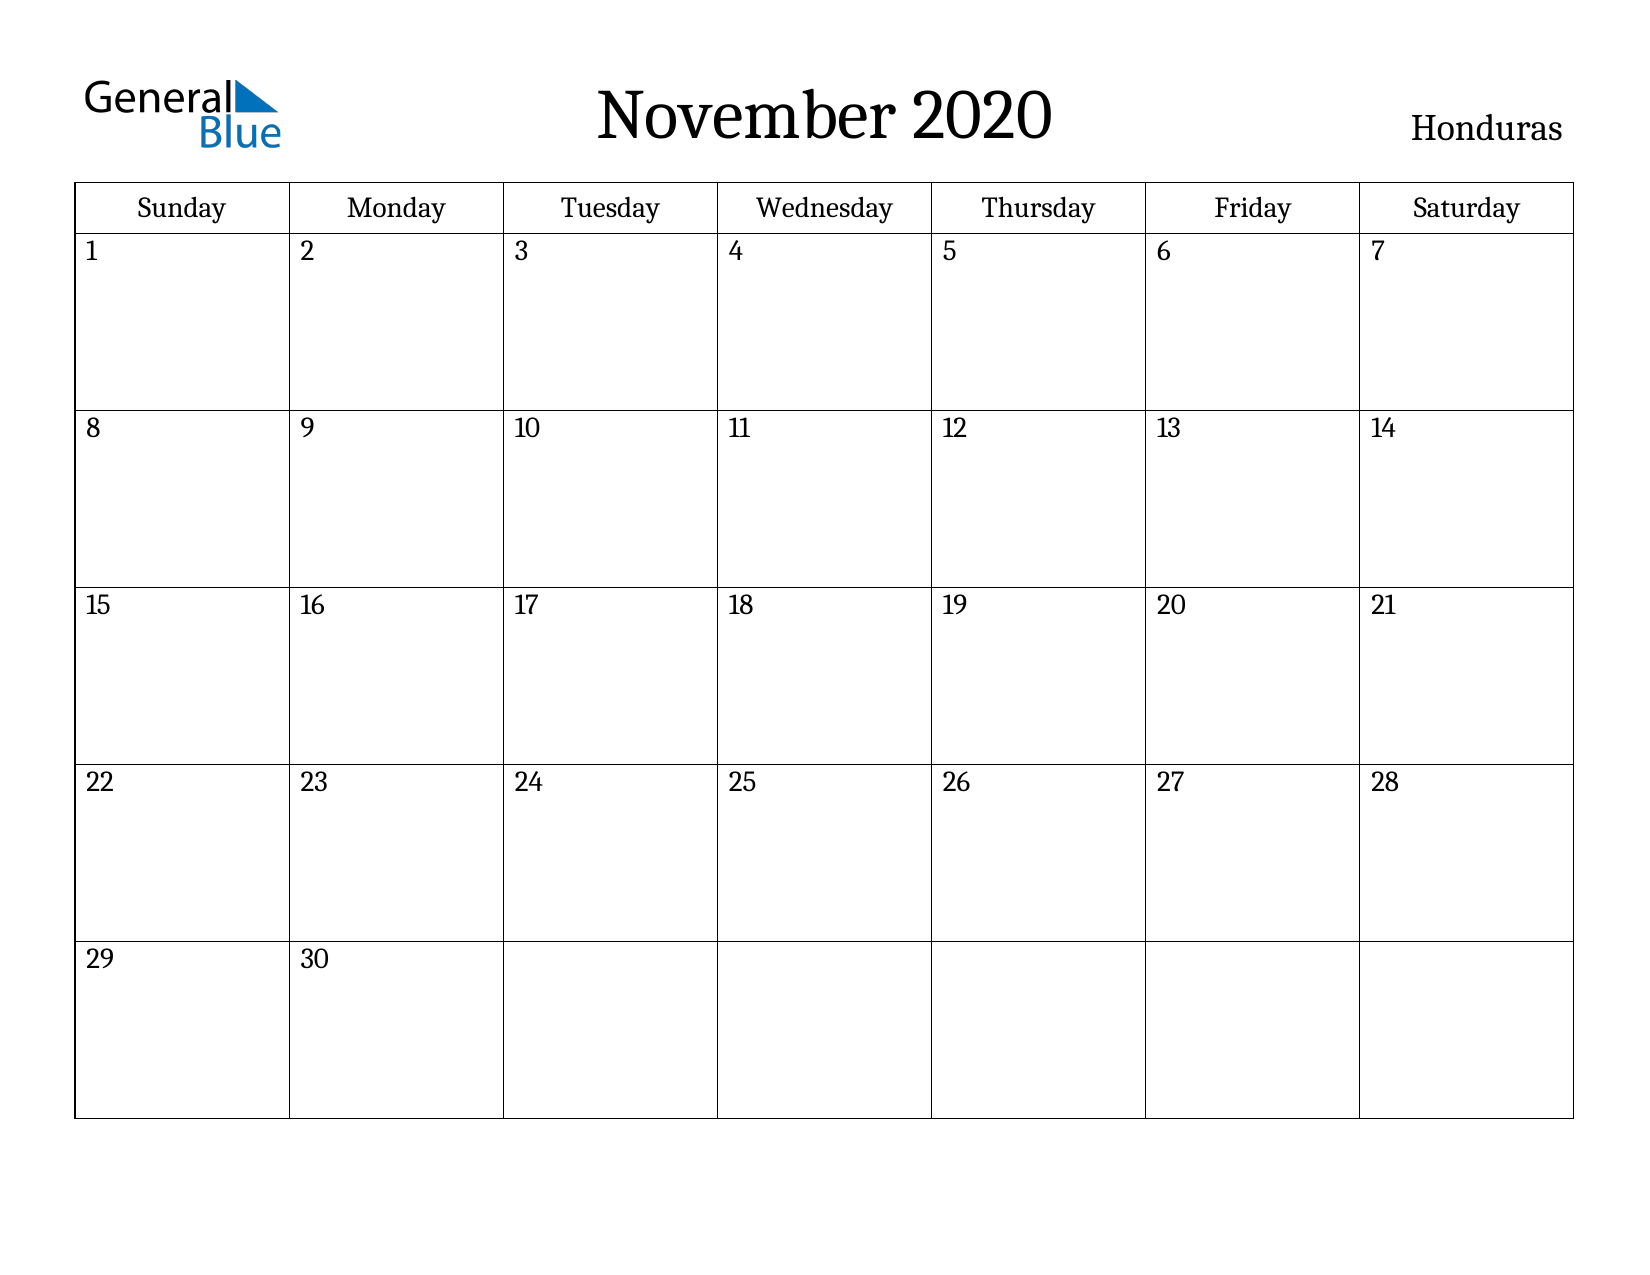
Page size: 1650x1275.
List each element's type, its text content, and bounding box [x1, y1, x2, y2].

table_cell Wednesday [718, 183, 931, 233]
table_cell [1146, 983, 1359, 1118]
table_cell [504, 629, 717, 764]
table_cell [1146, 452, 1359, 587]
table_cell [76, 275, 289, 410]
table_cell [932, 452, 1145, 587]
table_cell Friday [1146, 183, 1359, 233]
table_cell [1146, 629, 1359, 764]
table_cell [1146, 942, 1359, 983]
table_header November 2020 [503, 75, 1146, 182]
table_cell 29 [76, 942, 289, 983]
table_cell [290, 452, 503, 587]
table_cell 10 [504, 411, 717, 452]
table_cell 5 [932, 234, 1145, 275]
table_cell [718, 983, 931, 1118]
table_cell [932, 275, 1145, 410]
table_cell [76, 452, 289, 587]
table_cell 8 [76, 411, 289, 452]
table_cell Monday [290, 183, 503, 233]
table_cell Tuesday [504, 183, 717, 233]
picture [85, 80, 281, 148]
table_cell [290, 629, 503, 764]
table_cell [504, 452, 717, 587]
table_cell [504, 983, 717, 1118]
table_cell 19 [932, 588, 1145, 629]
table_cell 25 [718, 765, 931, 806]
table_cell 18 [718, 588, 931, 629]
table_cell 20 [1146, 588, 1359, 629]
table_cell [1360, 806, 1573, 941]
table_cell Saturday [1360, 183, 1573, 233]
table_cell [718, 942, 931, 983]
table_cell 14 [1360, 411, 1573, 452]
table_header [75, 75, 503, 182]
table_cell [932, 806, 1145, 941]
table_cell 4 [718, 234, 931, 275]
table_cell 30 [290, 942, 503, 983]
table_cell 26 [932, 765, 1145, 806]
table_cell [1360, 983, 1573, 1118]
table_cell [1360, 275, 1573, 410]
table_cell [718, 629, 931, 764]
table_cell [1146, 275, 1359, 410]
table_cell 28 [1360, 765, 1573, 806]
table_cell [1360, 942, 1573, 983]
table_cell 1 [76, 234, 289, 275]
table_cell 22 [76, 765, 289, 806]
table_cell [76, 629, 289, 764]
table_cell 24 [504, 765, 717, 806]
table_cell [718, 452, 931, 587]
table_cell 23 [290, 765, 503, 806]
table_cell 15 [76, 588, 289, 629]
table_cell [290, 275, 503, 410]
table_cell 13 [1146, 411, 1359, 452]
table_cell [718, 806, 931, 941]
table_header Honduras [1146, 75, 1574, 182]
table_cell 3 [504, 234, 717, 275]
table_cell [1360, 452, 1573, 587]
table_cell [76, 983, 289, 1118]
table_cell [1146, 806, 1359, 941]
table_cell [932, 942, 1145, 983]
table_cell 17 [504, 588, 717, 629]
table_cell 11 [718, 411, 931, 452]
table_cell [504, 806, 717, 941]
table_cell 21 [1360, 588, 1573, 629]
table_cell Thursday [932, 183, 1145, 233]
table_cell 16 [290, 588, 503, 629]
table_cell [290, 983, 503, 1118]
table_cell [932, 629, 1145, 764]
table_cell [76, 806, 289, 941]
table_cell 9 [290, 411, 503, 452]
table_cell [932, 983, 1145, 1118]
table_cell [504, 942, 717, 983]
table_cell 12 [932, 411, 1145, 452]
table_cell [290, 806, 503, 941]
table_cell 27 [1146, 765, 1359, 806]
table_cell 7 [1360, 234, 1573, 275]
table_cell 2 [290, 234, 503, 275]
table_cell 6 [1146, 234, 1359, 275]
table_cell [504, 275, 717, 410]
table_cell [718, 275, 931, 410]
table_cell Sunday [76, 183, 289, 233]
table_cell [1360, 629, 1573, 764]
